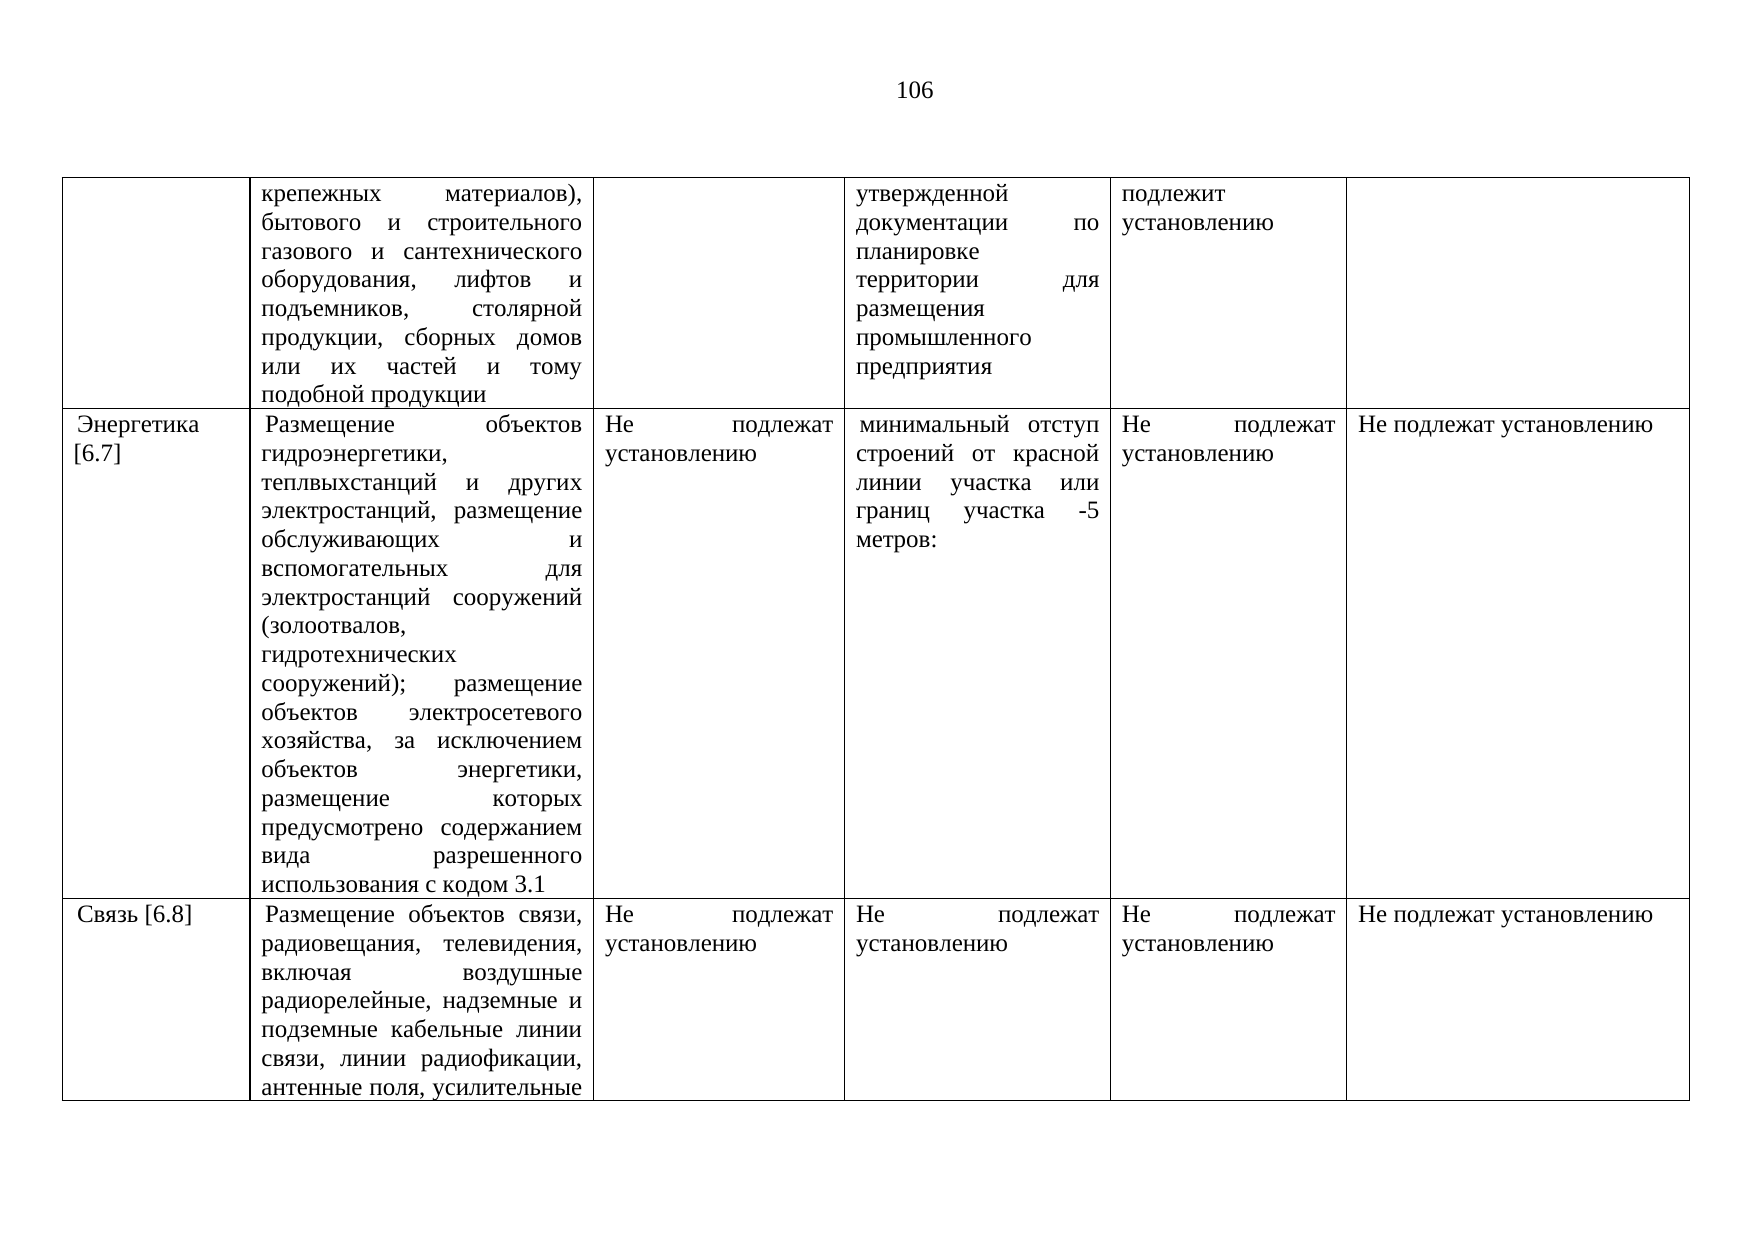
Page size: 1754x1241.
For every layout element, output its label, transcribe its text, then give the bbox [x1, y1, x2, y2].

table_cell Размещение объектов гидроэнергетики, теплвыхстанций и других электростанций, размещение обслуживающих и вспомогательных для электростанций сооружений (золоотвалов, гидротехнических сооружений); размещение объектов электросетевого хозяйства, за исключением объектов энергетики, размещение которых предусмотрено содержанием вида разрешенного использования с кодом 3.1 [251, 409, 593, 898]
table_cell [63, 178, 249, 408]
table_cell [251, 178, 593, 408]
table_cell Энергетика [6.7] [63, 409, 249, 898]
table_cell Связь [6.8] [63, 899, 249, 1100]
table_cell Не подлежат установлению [1111, 409, 1346, 898]
table_cell Не подлежат установлению [1347, 409, 1689, 898]
table_cell Не подлежат установлению [594, 409, 844, 898]
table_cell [251, 899, 593, 1100]
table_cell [845, 178, 1110, 408]
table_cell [1111, 178, 1346, 408]
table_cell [1347, 178, 1689, 408]
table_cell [594, 899, 844, 1100]
table_cell минимальный отступ строений от красной линии участка или границ участка -5 метров: [845, 409, 1110, 898]
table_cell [1347, 899, 1689, 1100]
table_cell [1111, 899, 1346, 1100]
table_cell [594, 178, 844, 408]
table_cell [845, 899, 1110, 1100]
